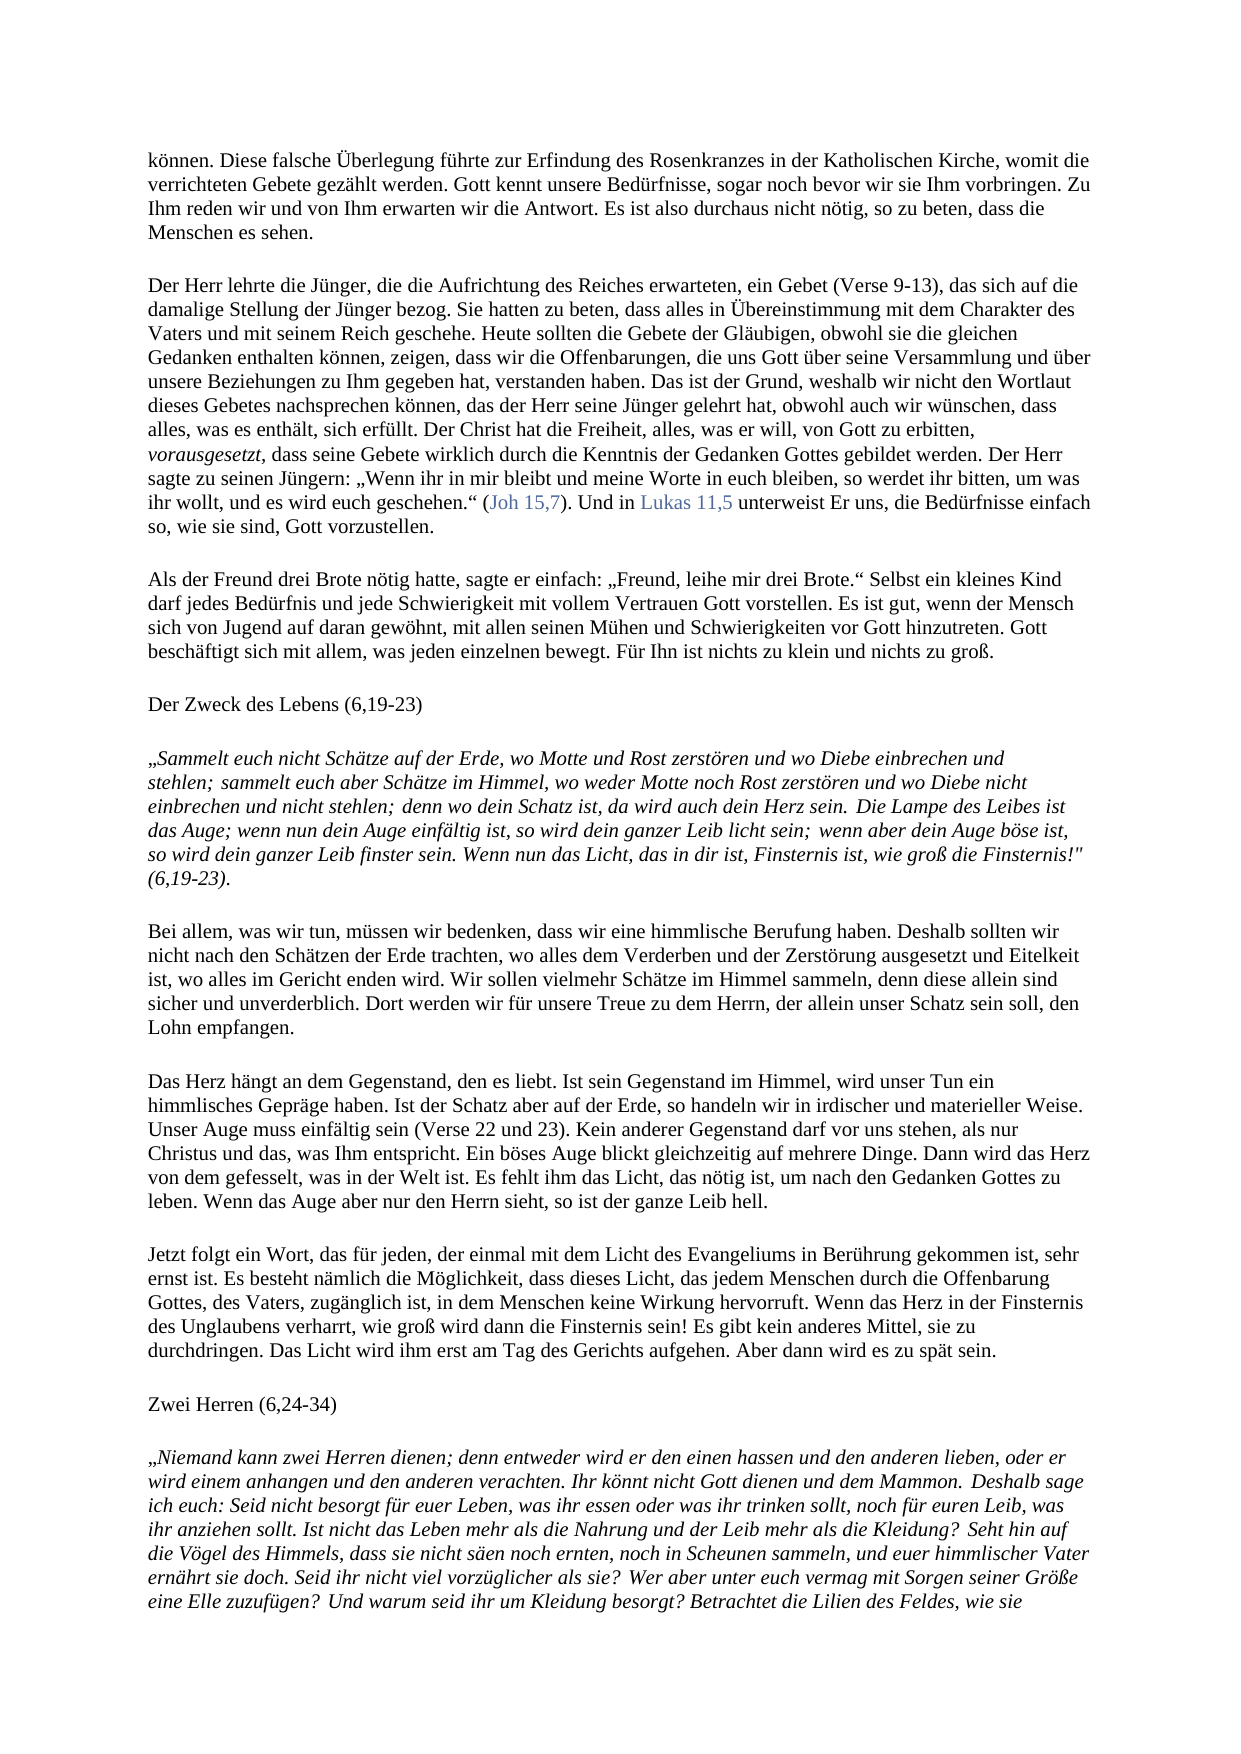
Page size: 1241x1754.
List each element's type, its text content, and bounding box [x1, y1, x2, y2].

text Bei allem, was wir tun, müssen wir bedenken, dass wir eine himmlische Berufung haben. Deshalb sollten wir nicht nach den Schätzen der Erde trachten, wo alles dem Verderben und der Zerstörung ausgesetzt und Eitelkeit ist, wo alles im Gericht enden wird. Wir sollen vielmehr Schätze im Himmel sammeln, denn diese allein sind sicher und unverderblich. Dort werden wir für unsere Treue zu dem Herrn, der allein unser Schatz sein soll, den Lohn empfangen. [148, 919, 1093, 1039]
text Das Herz hängt an dem Gegenstand, den es liebt. Ist sein Gegenstand im Himmel, wird unser Tun ein himmlisches Gepräge haben. Ist der Schatz aber auf der Erde, so handeln wir in irdischer und materieller Weise. Unser Auge muss einfältig sein (Verse 22 und 23). Kein anderer Gegenstand darf vor uns stehen, als nur Christus und das, was Ihm entspricht. Ein böses Auge blickt gleichzeitig auf mehrere Dinge. Dann wird das Herz von dem gefesselt, was in der Welt ist. Es fehlt ihm das Licht, das nötig ist, um nach den Gedanken Gottes zu leben. Wenn das Auge aber nur den Herrn sieht, so ist der ganze Leib hell. [148, 1068, 1093, 1213]
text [148, 148, 1093, 244]
text „Sammelt euch nicht Schätze auf der Erde, wo Motte und Rost zerstören und wo Diebe einbrechen und stehlen; sammelt euch aber Schätze im Himmel, wo weder Motte noch Rost zerstören und wo Diebe nicht einbrechen und nicht stehlen; denn wo dein Schatz ist, da wird auch dein Herz sein. Die Lampe des Leibes ist das Auge; wenn nun dein Auge einfältig ist, so wird dein ganzer Leib licht sein; wenn aber dein Auge böse ist, so wird dein ganzer Leib finster sein. Wenn nun das Licht, das in dir ist, Finsternis ist, wie groß die Finsternis!" (6,19-23). [148, 746, 1093, 890]
text Als der Freund drei Brote nötig hatte, sagte er einfach: „Freund, leihe mir drei Brote.“ Selbst ein kleines Kind darf jedes Bedürfnis und jede Schwierigkeit mit vollem Vertrauen Gott vorstellen. Es ist gut, wenn der Mensch sich von Jugend auf daran gewöhnt, mit allen seinen Mühen und Schwierigkeiten vor Gott hinzutreten. Gott beschäftigt sich mit allem, was jeden einzelnen bewegt. Für Ihn ist nichts zu klein und nichts zu groß. [148, 567, 1093, 663]
text Der Herr lehrte die Jünger, die die Aufrichtung des Reiches erwarteten, ein Gebet (Verse 9-13), das sich auf die damalige Stellung der Jünger bezog. Sie hatten zu beten, dass alles in Übereinstimmung mit dem Charakter des Vaters und mit seinem Reich geschehe. Heute sollten die Gebete der Gläubigen, obwohl sie die gleichen Gedanken enthalten können, zeigen, dass wir die Offenbarungen, die uns Gott über seine Versammlung und über unsere Beziehungen zu Ihm gegeben hat, verstanden haben. Das ist der Grund, weshalb wir nicht den Wortlaut dieses Gebetes nachsprechen können, das der Herr seine Jünger gelehrt hat, obwohl auch wir wünschen, dass alles, was es enthält, sich erfüllt. Der Christ hat die Freiheit, alles, was er will, von Gott zu erbitten, vorausgesetzt, dass seine Gebete wirklich durch die Kenntnis der Gedanken Gottes gebildet werden. Der Herr sagte zu seinen Jüngern: „Wenn ihr in mir bleibt und meine Worte in euch bleiben, so werdet ihr bitten, um was ihr wollt, und es wird euch geschehen.“ (Joh 15,7). Und in Lukas 11,5 unterweist Er uns, die Bedürfnisse einfach so, wie sie sind, Gott vorzustellen. [148, 273, 1093, 538]
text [148, 1445, 1093, 1613]
text Jetzt folgt ein Wort, das für jeden, der einmal mit dem Licht des Evangeliums in Berührung gekommen ist, sehr ernst ist. Es besteht nämlich die Möglichkeit, dass dieses Licht, das jedem Menschen durch die Offenbarung Gottes, des Vaters, zugänglich ist, in dem Menschen keine Wirkung hervorruft. Wenn das Herz in der Finsternis des Unglaubens verharrt, wie groß wird dann die Finsternis sein! Es gibt kein anderes Mittel, sie zu durchdringen. Das Licht wird ihm erst am Tag des Gerichts aufgehen. Aber dann wird es zu spät sein. [148, 1242, 1093, 1362]
text Der Zweck des Lebens (6,19-23) [148, 692, 1093, 716]
text Zwei Herren (6,24-34) [148, 1392, 1093, 1416]
